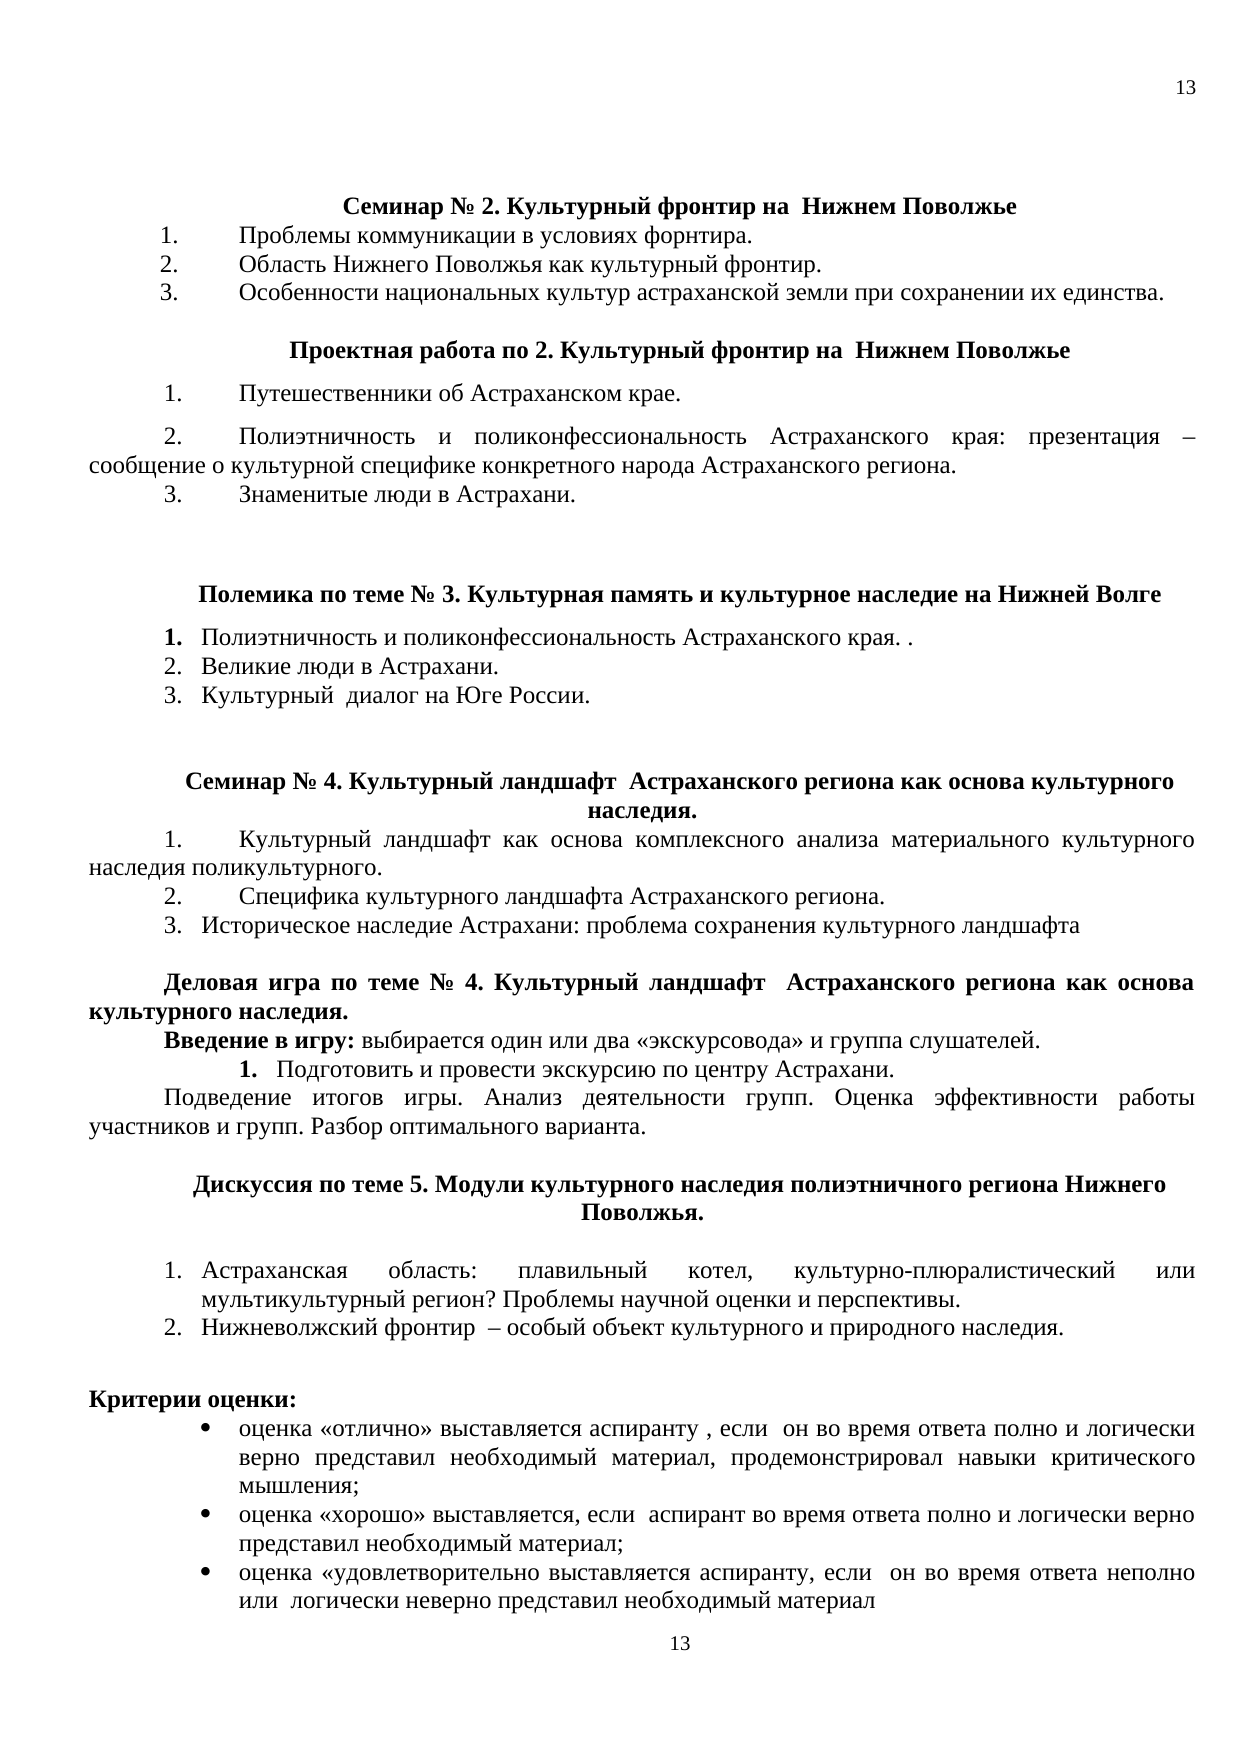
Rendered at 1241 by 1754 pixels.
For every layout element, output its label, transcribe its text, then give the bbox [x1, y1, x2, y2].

list Знаменитые люди в Астрахани. [89, 479, 1196, 507]
text Семинар № 4. Культурный ландшафт Астраханского региона как основа культурного наследия. [89, 766, 1196, 824]
list Астраханская область: плавильный котел, культурно-плюралистический или мультикультурный регион? Проблемы научной оценки и перспективы. [164, 1255, 1196, 1312]
list Подготовить и провести экскурсию по центру Астрахани. [239, 1054, 1196, 1082]
list Проблемы коммуникации в условиях форнтира. [89, 220, 1196, 249]
list Особенности национальных культур астраханской земли при сохранении их единства. [89, 277, 1196, 306]
list Путешественники об Астраханском крае. [164, 378, 1196, 407]
list Великие люди в Астрахани. [164, 651, 1196, 680]
text Подведение итогов игры. Анализ деятельности групп. Оценка эффективности работы участников и групп. Разбор оптимального варианта. [89, 1082, 1196, 1140]
list Полиэтничность и поликонфессиональность Астраханского края. . [164, 622, 1196, 651]
text Дискуссия по теме 5. Модули культурного наследия полиэтничного региона Нижнего Поволжья. [89, 1169, 1196, 1226]
text Деловая игра по теме № 4. Культурный ландшафт Астраханского региона как основа культурного наследия. [89, 967, 1196, 1025]
list оценка «удовлетворительно выставляется аспиранту, если он во время ответа неполно или логически неверно представил необходимый материал [201, 1557, 1196, 1614]
text Введение в игру: выбирается один или два «экскурсовода» и группа слушателей. [89, 1025, 1196, 1054]
list Культурный диалог на Юге России. [164, 680, 1196, 709]
text Полемика по теме № 3. Культурная память и культурное наследие на Нижней Волге [89, 579, 1196, 608]
text Критерии оценки: [89, 1384, 1196, 1413]
list Историческое наследие Астрахани: проблема сохранения культурного ландшафта [164, 910, 1196, 939]
list оценка «хорошо» выставляется, если аспирант во время ответа полно и логически верно представил необходимый материал; [201, 1499, 1196, 1557]
text Семинар № 2. Культурный фронтир на Нижнем Поволжье [89, 191, 1196, 220]
list Полиэтничность и поликонфессиональность Астраханского края: презентация –сообщение о культурной специфике конкретного народа Астраханского региона. [89, 421, 1196, 479]
list Область Нижнего Поволжья как культурный фронтир. [89, 249, 1196, 277]
list Специфика культурного ландшафта Астраханского региона. [89, 881, 1196, 910]
list Нижневолжский фронтир – особый объект культурного и природного наследия. [164, 1312, 1196, 1341]
text Проектная работа по 2. Культурный фронтир на Нижнем Поволжье [89, 335, 1196, 364]
list Культурный ландшафт как основа комплексного анализа материального культурного наследия поликультурного. [89, 824, 1196, 881]
list оценка «отлично» выставляется аспиранту , если он во время ответа полно и логически верно представил необходимый материал, продемонстрировал навыки критического мышления; [201, 1413, 1196, 1499]
